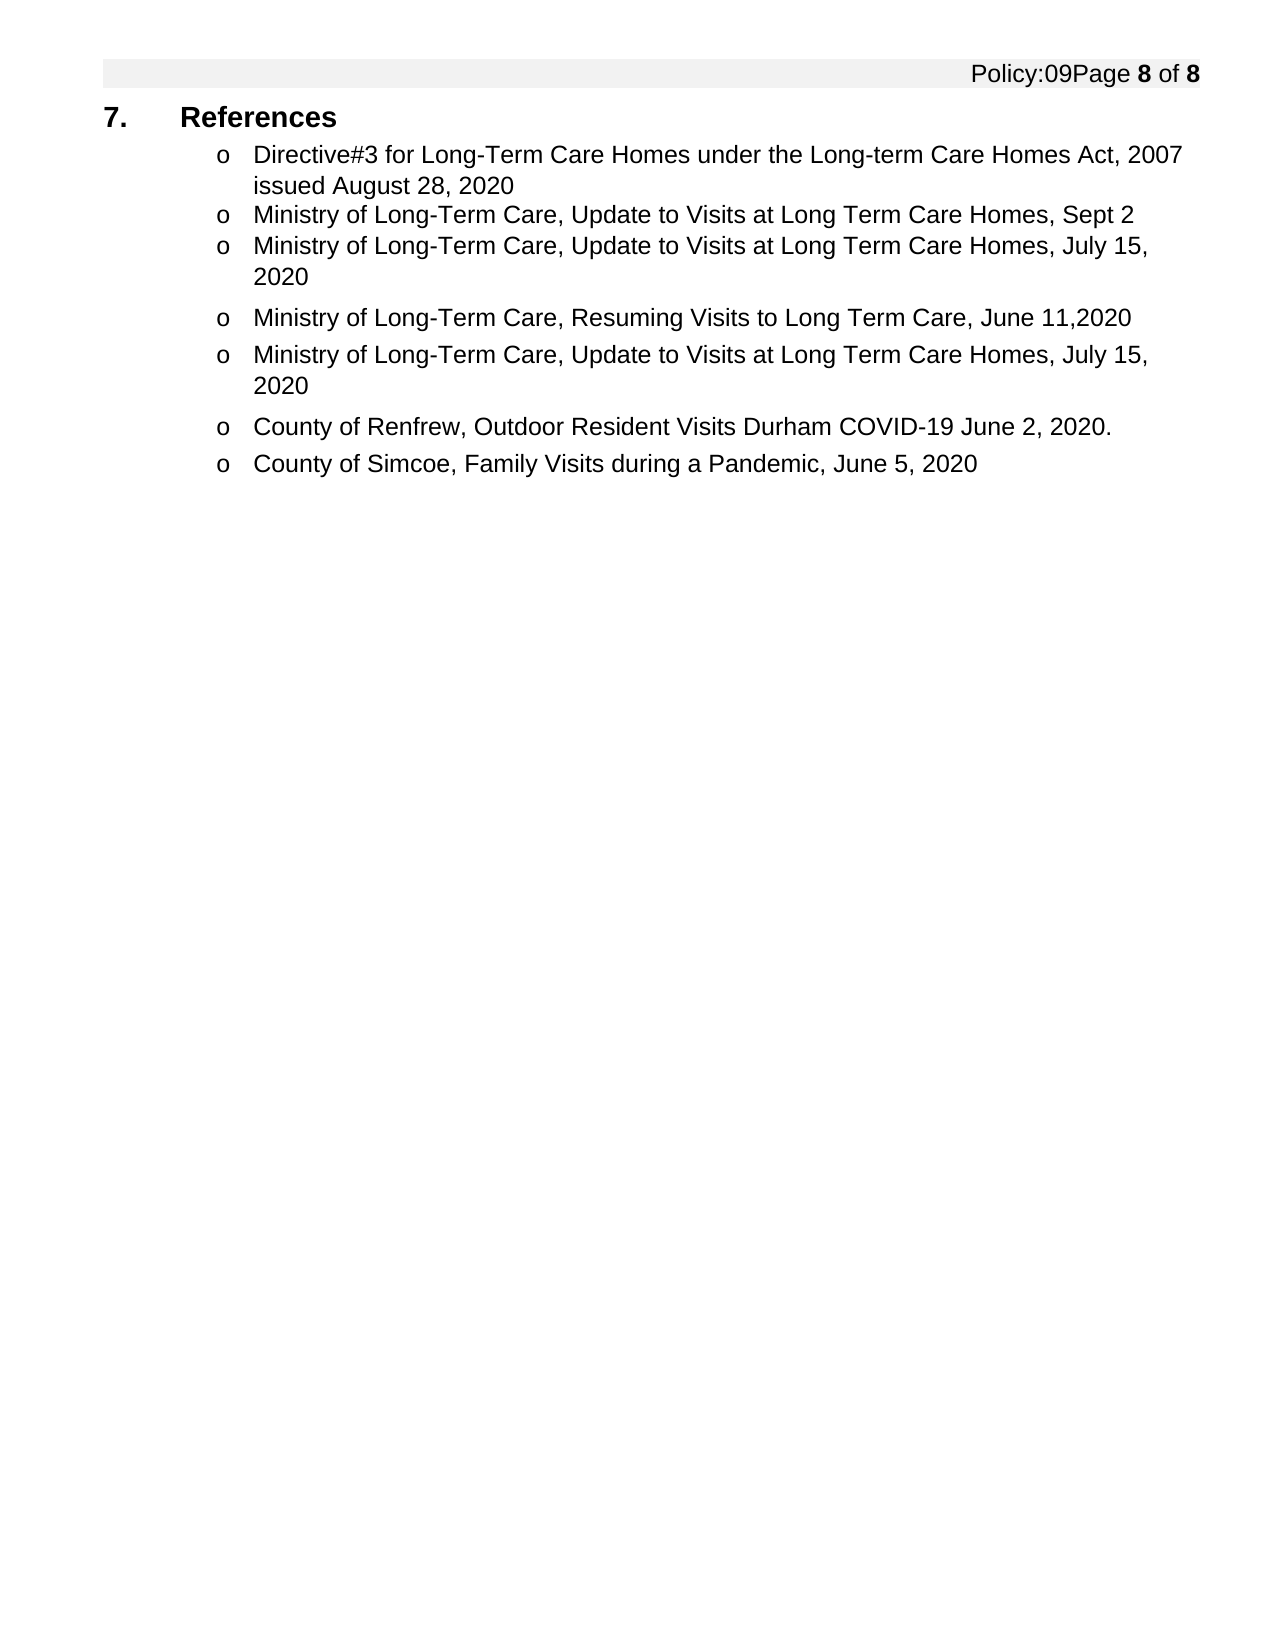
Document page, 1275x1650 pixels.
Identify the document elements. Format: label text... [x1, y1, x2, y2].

subtitle Ministry of Long-Term Care, Resuming Visits to Long Term Care, June 11,2020 [216, 303, 1200, 334]
subtitle County of Renfrew, Outdoor Resident Visits Durham COVID-19 June 2, 2020. [216, 412, 1200, 443]
list Ministry of Long-Term Care, Update to Visits at Long Term Care Homes, July 15, 2020 [216, 231, 1200, 290]
list Directive#3 for Long-Term Care Homes under the Long-term Care Homes Act, 2007 issued August 28, 2020 [216, 140, 1200, 200]
subtitle References [103, 100, 1200, 134]
list Ministry of Long-Term Care, Update to Visits at Long Term Care Homes, July 15, 2020 [216, 340, 1200, 400]
list County of Simcoe, Family Visits during a Pandemic, June 5, 2020 [216, 449, 1200, 480]
list Ministry of Long-Term Care, Update to Visits at Long Term Care Homes, Sept 2 [216, 200, 1200, 231]
